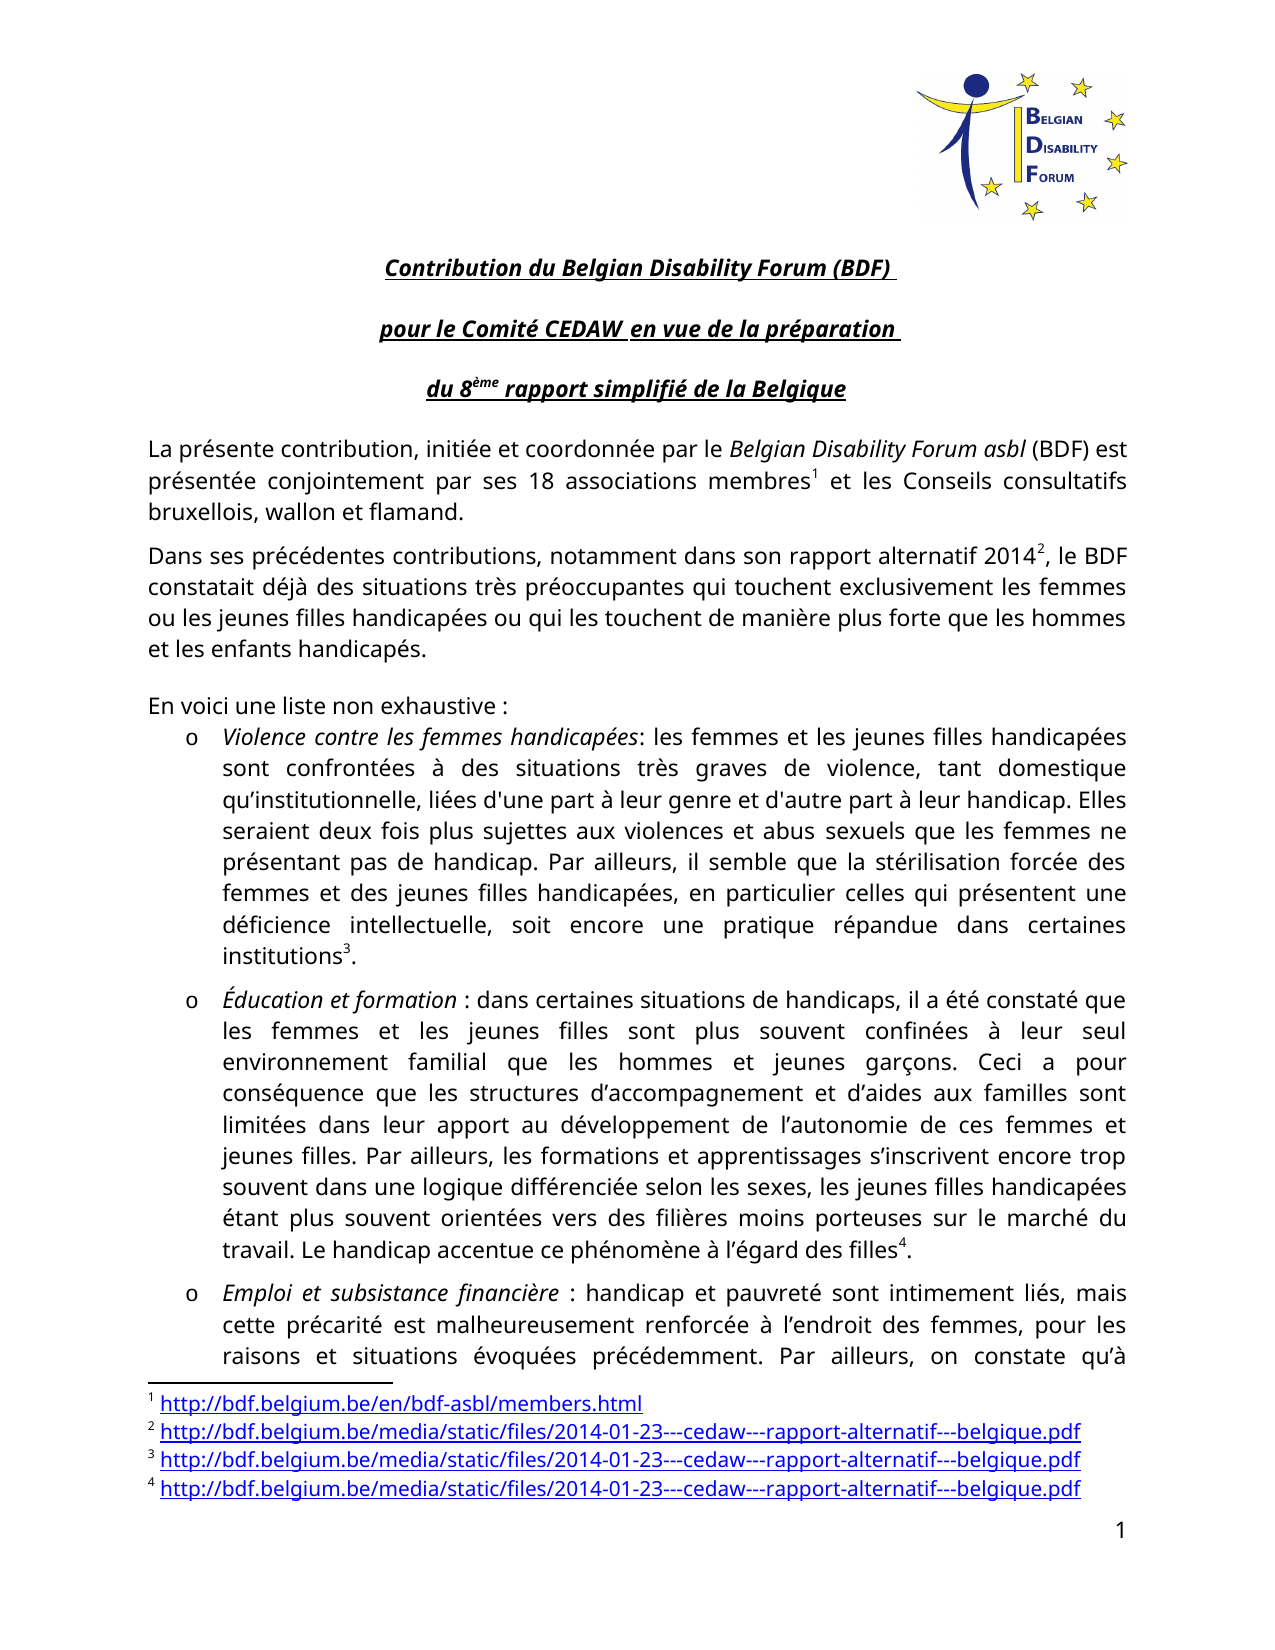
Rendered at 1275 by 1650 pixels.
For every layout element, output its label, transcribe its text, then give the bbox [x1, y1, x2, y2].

subtitle Contribution du Belgian Disability Forum (BDF) [148, 252, 1127, 283]
subtitle pour le Comité CEDAW en vue de la préparation [148, 313, 1127, 344]
picture [916, 73, 1128, 221]
text La présente contribution, initiée et coordonnée par le Belgian Disability Forum asbl (BDF) est présentée conjointement par ses 18 associations membres et les Conseils consultatifs bruxellois, wallon et flamand. [148, 433, 1127, 527]
list Éducation et formation : dans certaines situations de handicaps, il a été constaté que les femmes et les jeunes filles sont plus souvent confinées à leur seul environnement familial que les hommes et jeunes garçons. Ceci a pour conséquence que les structures d’accompagnement et d’aides aux familles sont limitées dans leur apport au développement de l’autonomie de ces femmes et jeunes filles. Par ailleurs, les formations et apprentissages s’inscrivent encore trop souvent dans une logique différenciée selon les sexes, les jeunes filles handicapées étant plus souvent orientées vers des filières moins porteuses sur le marché du travail. Le handicap accentue ce phénomène à l’égard des filles. [185, 983, 1127, 1265]
list Violence contre les femmes handicapées: les femmes et les jeunes filles handicapées sont confrontées à des situations très graves de violence, tant domestique qu’institutionnelle, liées d'une part à leur genre et d'autre part à leur handicap. Elles seraient deux fois plus sujettes aux violences et abus sexuels que les femmes ne présentant pas de handicap. Par ailleurs, il semble que la stérilisation forcée des femmes et des jeunes filles handicapées, en particulier celles qui présentent une déficience intellectuelle, soit encore une pratique répandue dans certaines institutions. [185, 721, 1127, 971]
text En voici une liste non exhaustive : [148, 690, 1127, 721]
text Dans ses précédentes contributions, notamment dans son rapport alternatif 2014, le BDF constatait déjà des situations très préoccupantes qui touchent exclusivement les femmes ou les jeunes filles handicapées ou qui les touchent de manière plus forte que les hommes et les enfants handicapés. [148, 540, 1127, 665]
subtitle du 8ème rapport simplifié de la Belgique [148, 373, 1127, 404]
